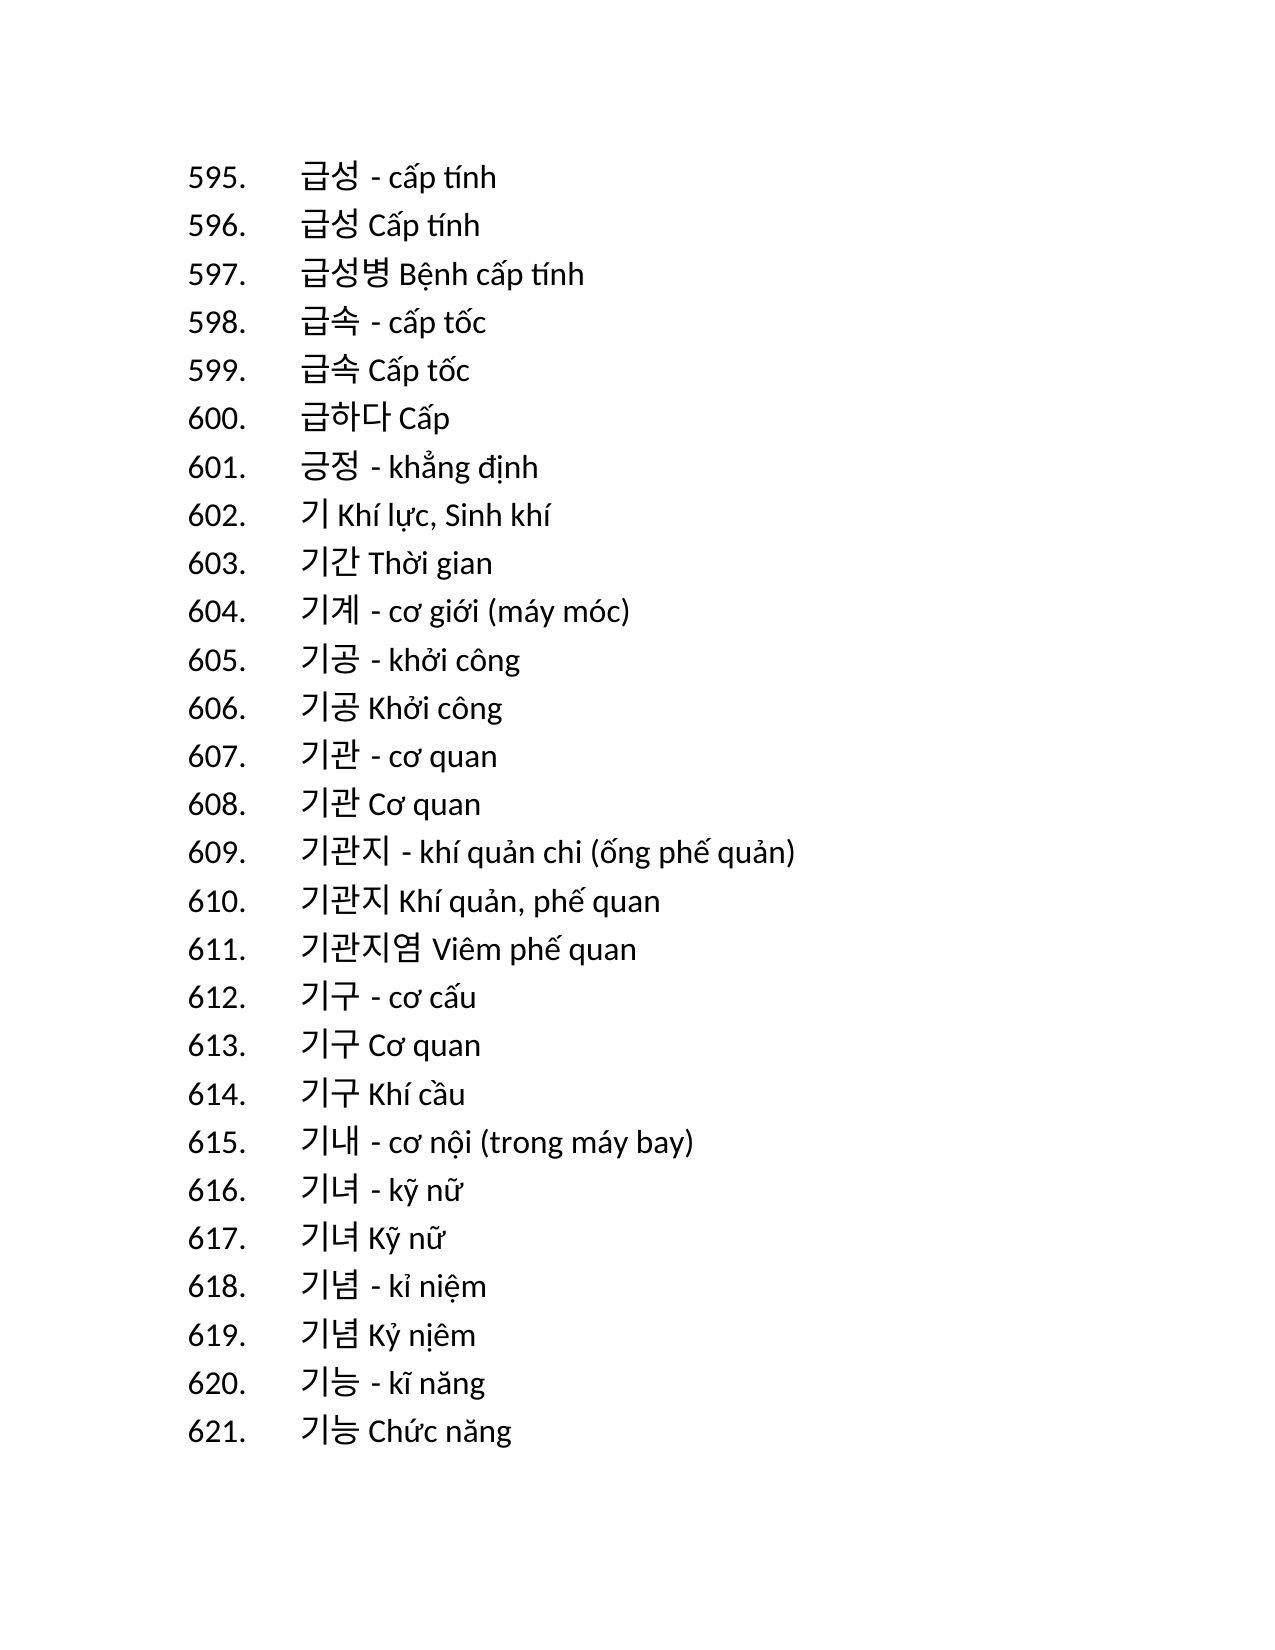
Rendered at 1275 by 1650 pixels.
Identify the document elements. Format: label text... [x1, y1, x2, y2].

list 기념Kỷ nịêm [187, 1307, 1125, 1356]
list 기관지 - khí quản chi (ống phế quản) [187, 825, 1125, 873]
list 기념 - kỉ niệm [187, 1259, 1125, 1307]
list 기관지Khí quản, phế quan [187, 873, 1125, 922]
list 기녀 - kỹ nữ [187, 1163, 1125, 1211]
list 기공 - khởi công [187, 632, 1125, 681]
list 기관 - cơ quan [187, 729, 1125, 777]
list 기Khí lực, Sinh khí [187, 488, 1125, 536]
list 기구 - cơ cấu [187, 970, 1125, 1018]
list 기관Cơ quan [187, 777, 1125, 825]
list 기구Khí cầu [187, 1066, 1125, 1114]
list 기관지염 Viêm phế quan [187, 922, 1125, 970]
list 기내 - cơ nội (trong máy bay) [187, 1114, 1125, 1163]
list 기공Khởi công [187, 681, 1125, 729]
list 기구Cơ quan [187, 1018, 1125, 1066]
list 기능Chức năng [187, 1404, 1125, 1452]
list 급성 - cấp tính [187, 150, 1125, 198]
list 급속Cấp tốc [187, 343, 1125, 391]
list 긍정 - khẳng định [187, 439, 1125, 488]
list 급속 - cấp tốc [187, 295, 1125, 343]
list 급성Cấp tính [187, 198, 1125, 246]
list 기녀Kỹ nữ [187, 1211, 1125, 1259]
list 급하다Cấp [187, 391, 1125, 439]
list 급성병Bệnh cấp tính [187, 246, 1125, 295]
list 기능 - kĩ năng [187, 1356, 1125, 1404]
list 기계 - cơ giới (máy móc) [187, 584, 1125, 632]
list 기간Thời gian [187, 536, 1125, 584]
